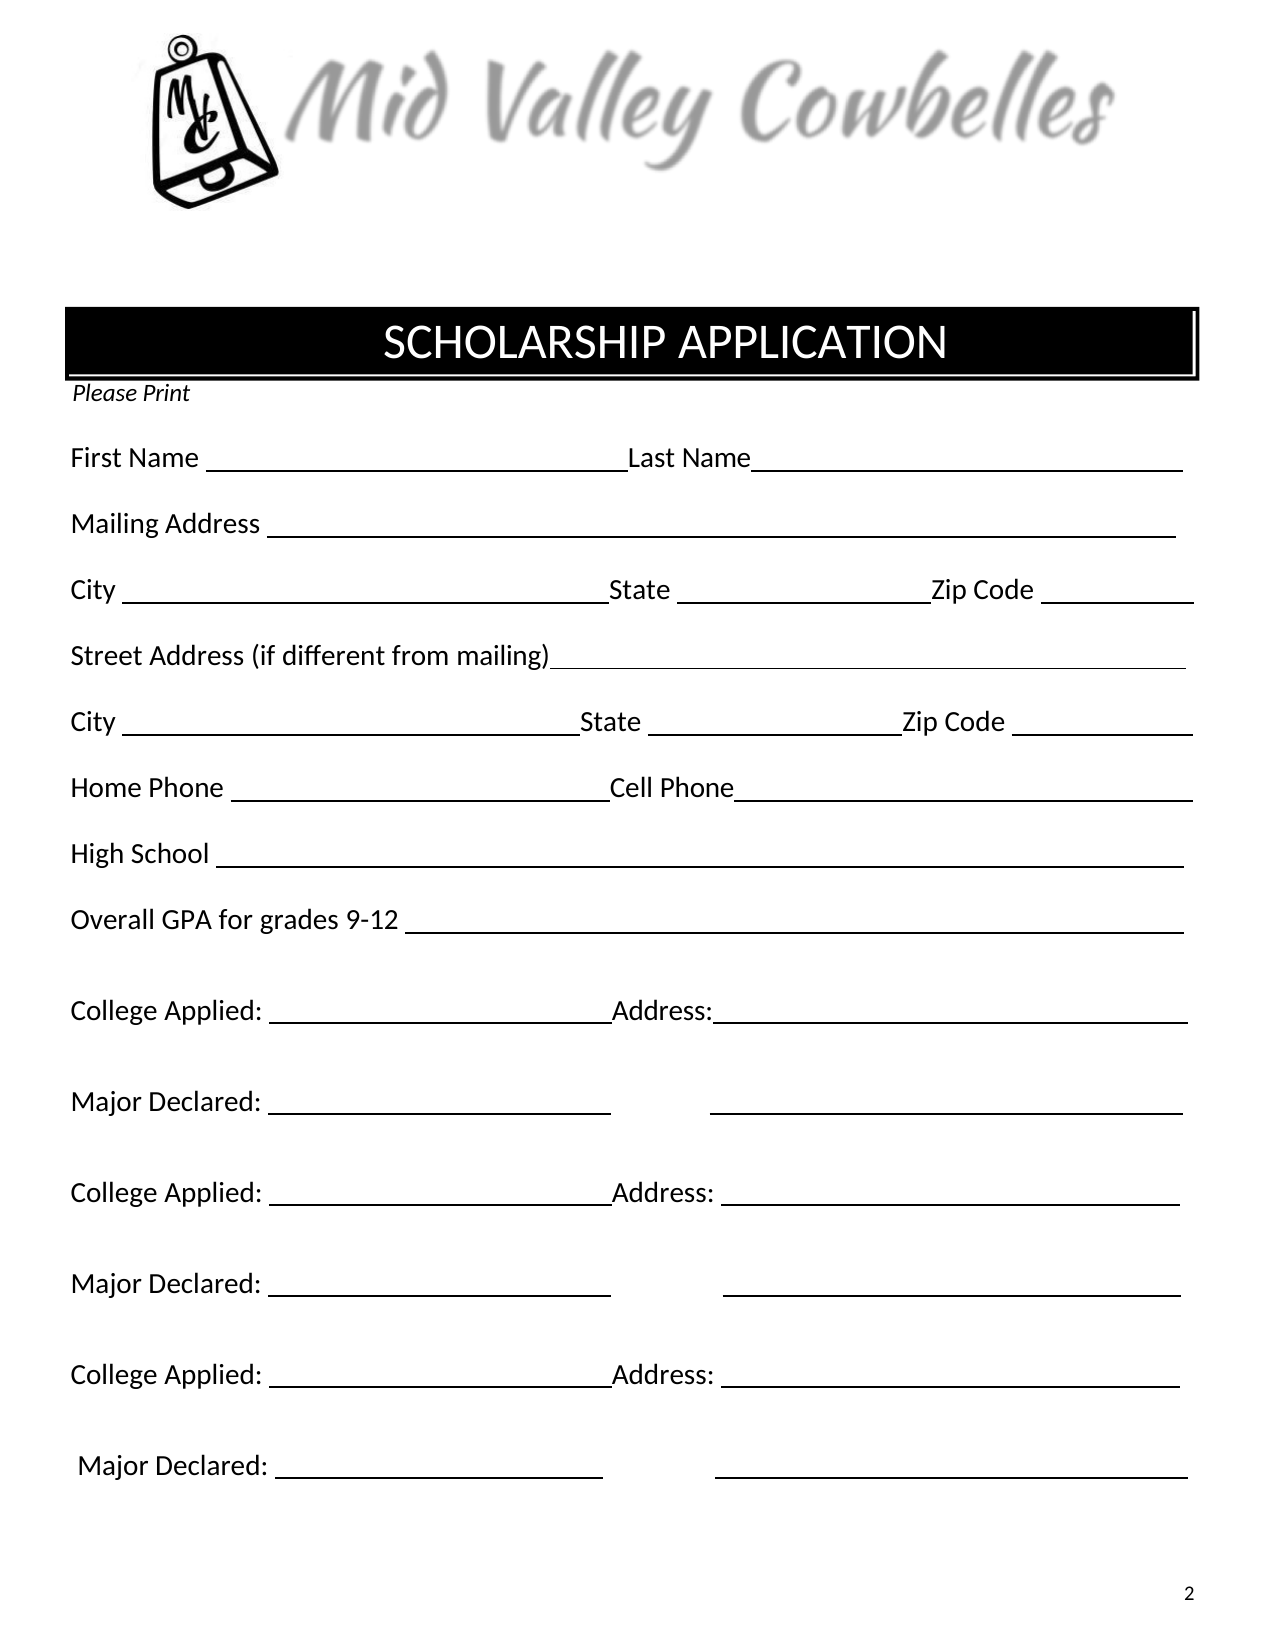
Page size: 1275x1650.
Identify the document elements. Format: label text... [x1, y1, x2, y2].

text Major Declared: [70, 1265, 1254, 1301]
picture [131, 33, 1118, 211]
text Home Phone Cell Phone [70, 769, 1254, 805]
text City State Zip Code [70, 703, 1254, 739]
text College Applied: Address: [70, 992, 1254, 1028]
text Please Print [72, 381, 1254, 407]
text High School [70, 835, 1254, 871]
text College Applied: Address: [70, 1174, 1254, 1210]
text College Applied: Address: [70, 1356, 1254, 1392]
text City State Zip Code [70, 571, 1254, 607]
text Major Declared: [70, 1083, 1254, 1119]
text Street Address (if different from mailing) [70, 637, 1254, 673]
text First Name Last Name [70, 439, 1254, 475]
text Major Declared: [77, 1447, 1254, 1483]
text Overall GPA for grades 9-12 [70, 901, 1254, 937]
text Mailing Address [70, 505, 1254, 541]
